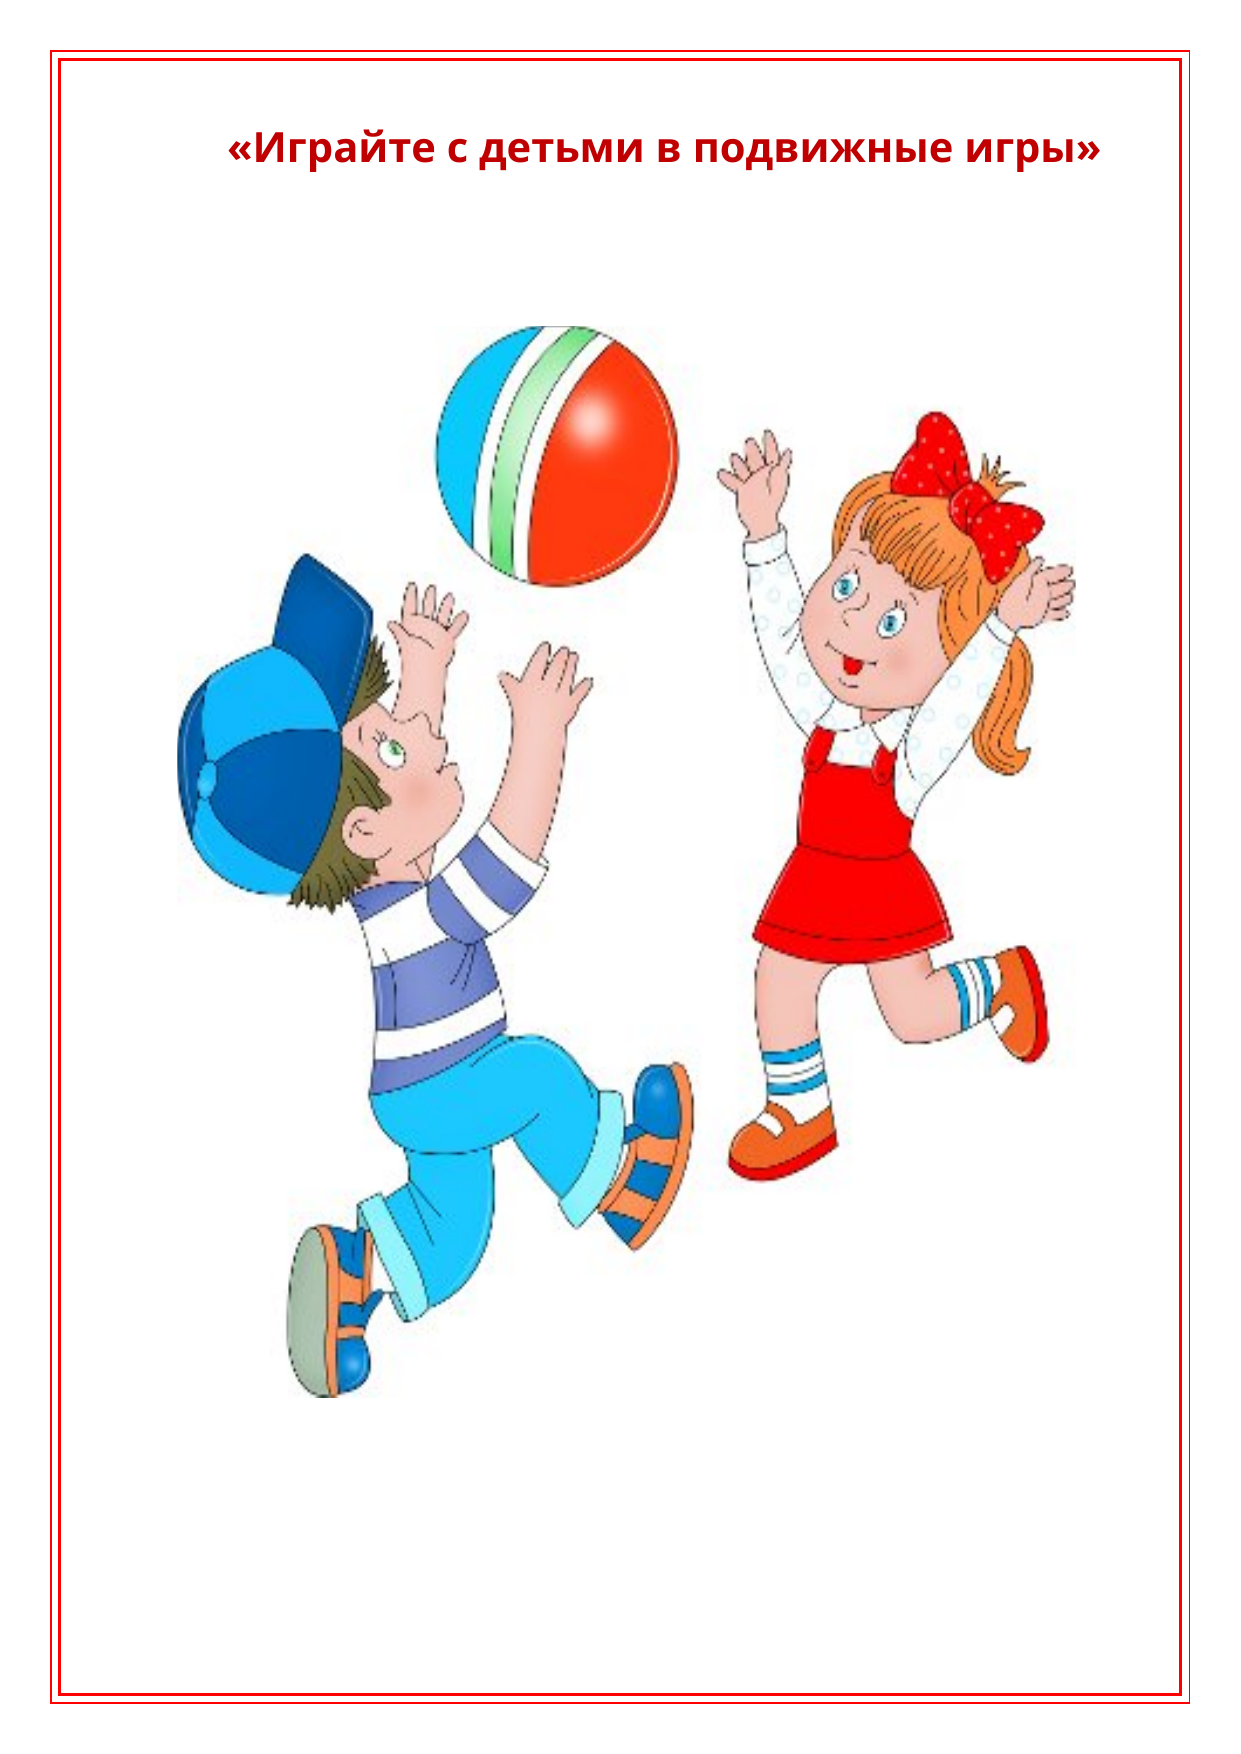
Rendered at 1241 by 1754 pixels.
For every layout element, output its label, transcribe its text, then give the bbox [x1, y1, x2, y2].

picture [177, 326, 1076, 1398]
text «Играйте с детьми в подвижные игры» [177, 118, 1152, 175]
